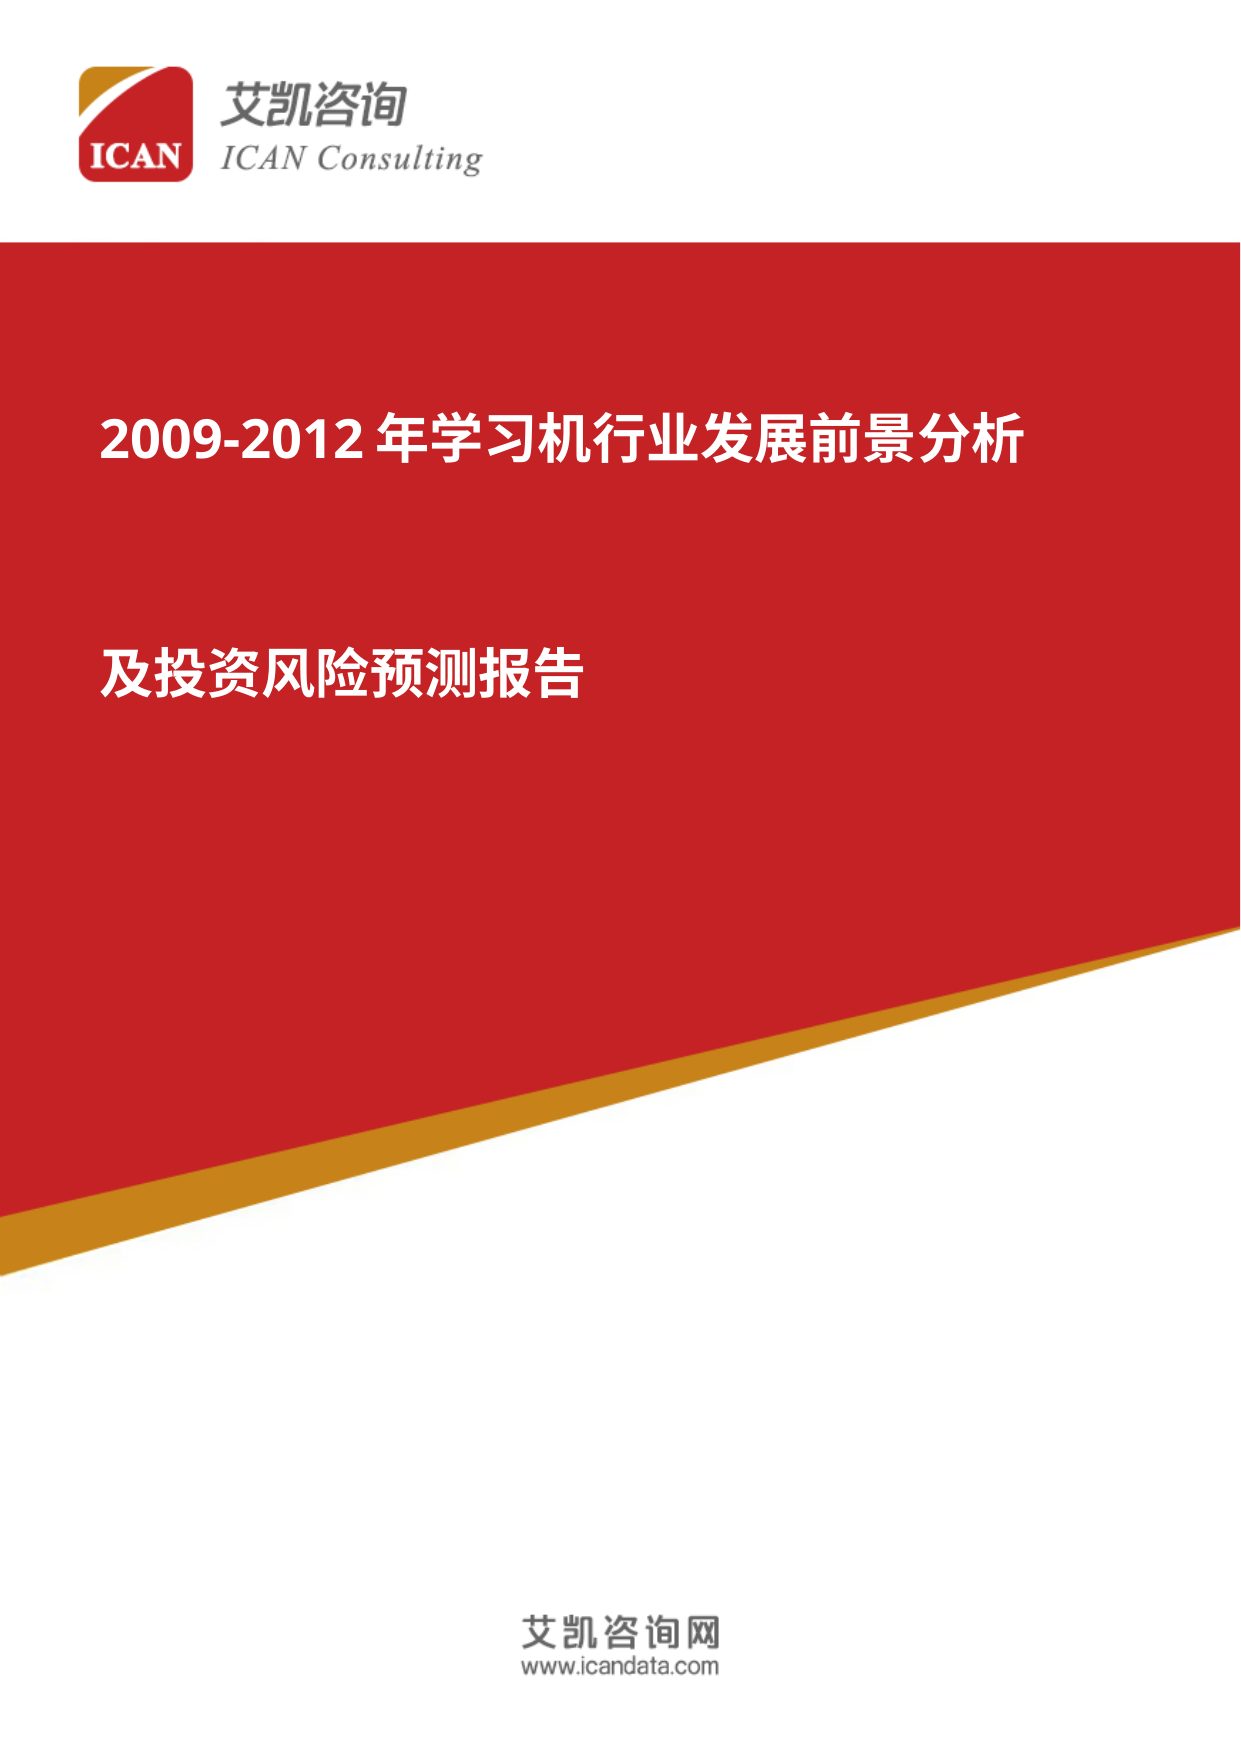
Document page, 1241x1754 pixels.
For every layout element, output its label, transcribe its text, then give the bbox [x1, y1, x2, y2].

subtitle 2009-2012年学习机行业发展前景分析及投资风险预测报告 [99, 386, 1053, 718]
picture [0, 5, 1241, 1754]
